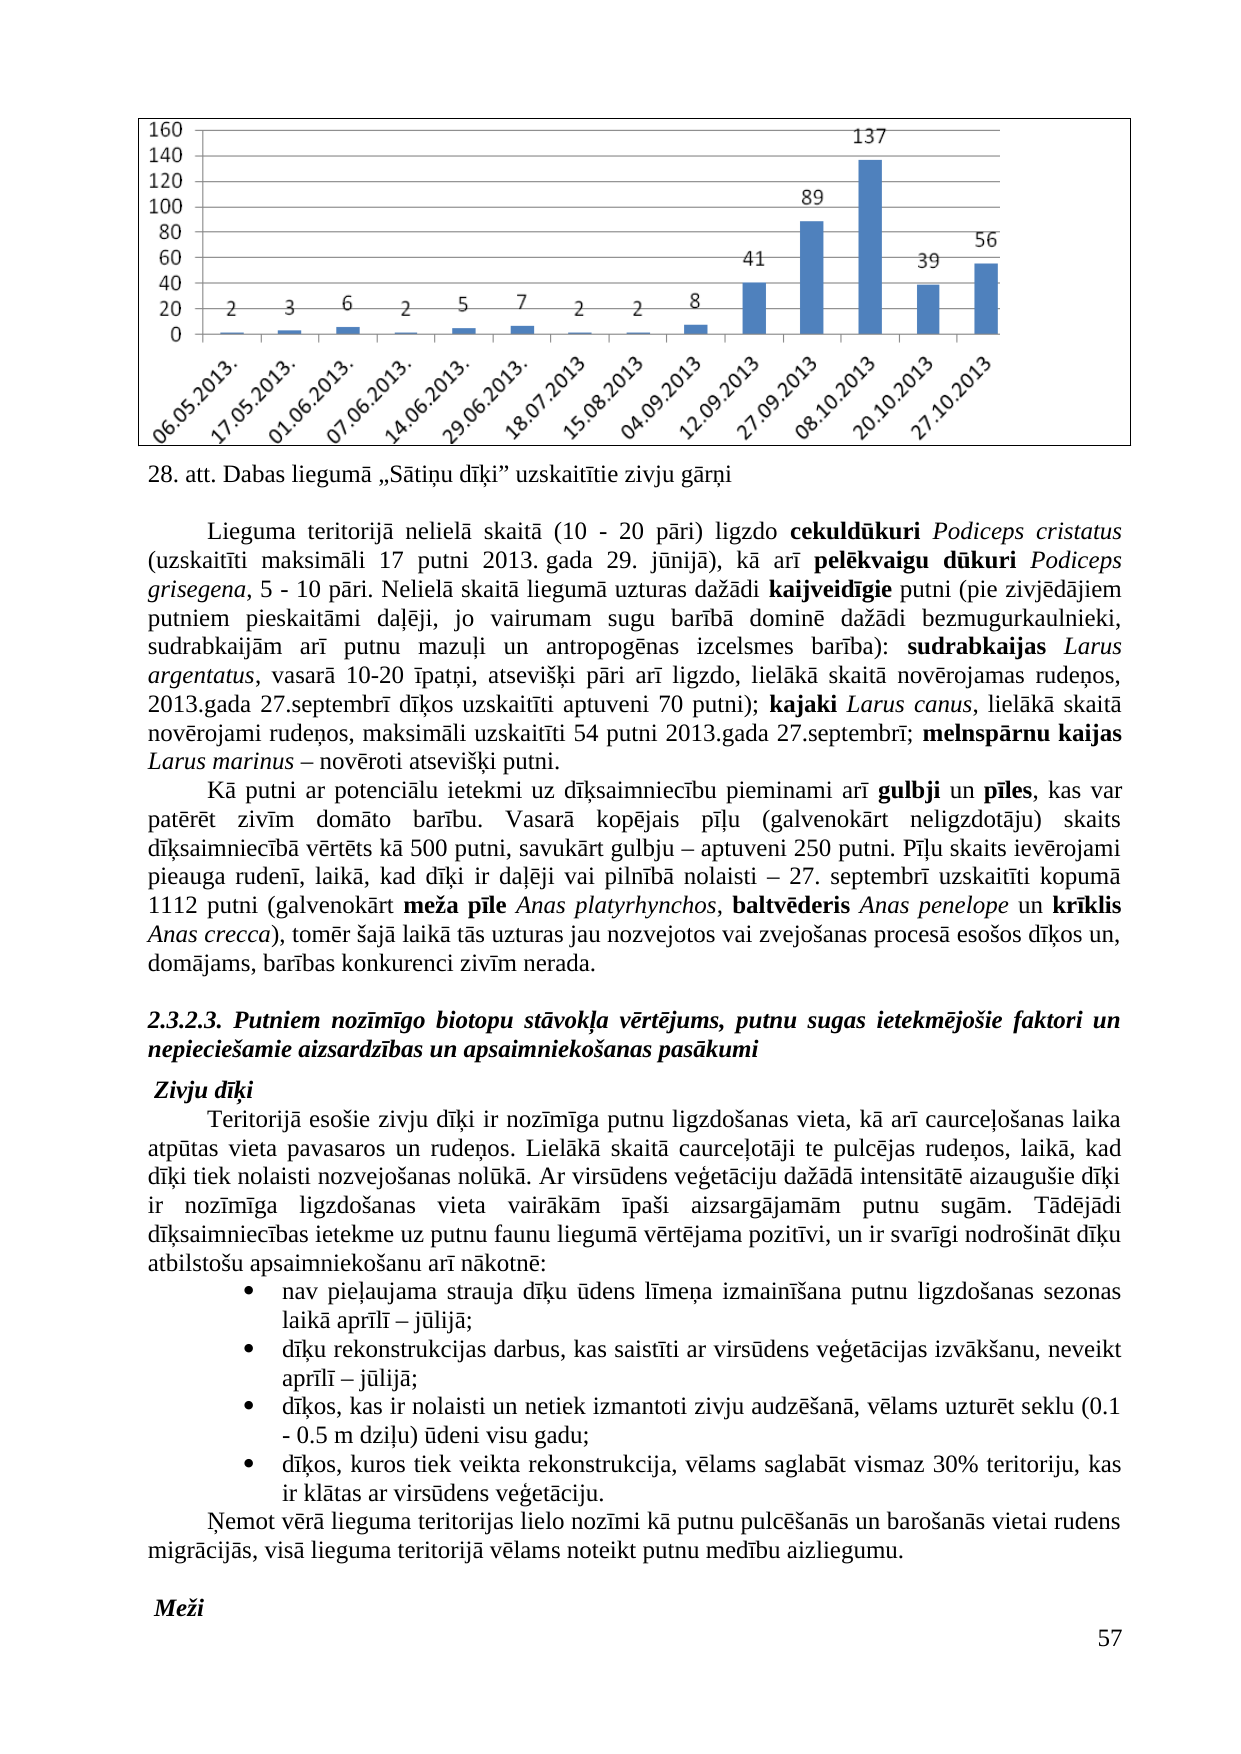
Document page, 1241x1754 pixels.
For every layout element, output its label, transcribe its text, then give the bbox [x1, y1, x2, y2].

text Kā putni ar potenciālu ietekmi uz dīķsaimniecību pieminami arī gulbji un pīles, kas var patērēt zivīm domāto barību. Vasarā kopējais pīļu (galvenokārt neligzdotāju) skaits dīķsaimniecībā vērtēts kā 500 putni, savukārt gulbju – aptuveni 250 putni. Pīļu skaits ievērojami pieauga rudenī, laikā, kad dīķi ir daļēji vai pilnībā nolaisti – 27. septembrī uzskaitīti kopumā 1112 putni (galvenokārt meža pīle Anas platyrhynchos, baltvēderis Anas penelope un krīklis Anas crecca), tomēr šajā laikā tās uzturas jau nozvejotos vai zvejošanas procesā esošos dīķos un, domājams, barības konkurenci zivīm nerada. [148, 775, 1122, 976]
list dīķos, kuros tiek veikta rekonstrukcija, vēlams saglabāt vismaz 30% teritoriju, kas ir klātas ar virsūdens veģetāciju. [244, 1449, 1122, 1506]
text 28. att. Dabas liegumā „Sātiņu dīķi” uzskaitītie zivju gārņi [148, 459, 1122, 488]
list dīķos, kas ir nolaisti un netiek izmantoti zivju audzēšanā, vēlams uzturēt seklu (0.1 - 0.5 m dziļu) ūdeni visu gadu; [244, 1391, 1122, 1449]
text Lieguma teritorijā nelielā skaitā (10 - 20 pāri) ligzdo cekuldūkuri Podiceps cristatus (uzskaitīti maksimāli 17 putni 2013. gada 29. jūnijā), kā arī pelēkvaigu dūkuri Podiceps grisegena, 5 - 10 pāri. Nelielā skaitā liegumā uzturas dažādi kaijveidīgie putni (pie zivjēdājiem putniem pieskaitāmi daļēji, jo vairumam sugu barībā dominē dažādi bezmugurkaulnieki, sudrabkaijām arī putnu mazuļi un antropogēnas izcelsmes barība): sudrabkaijas Larus argentatus, vasarā 10-20 īpatņi, atsevišķi pāri arī ligzdo, lielākā skaitā novērojamas rudeņos, 2013.gada 27.septembrī dīķos uzskaitīti aptuveni 70 putni); kajaki Larus canus, lielākā skaitā novērojami rudeņos, maksimāli uzskaitīti 54 putni 2013.gada 27.septembrī; melnspārnu kaijas Larus marinus – novēroti atsevišķi putni. [148, 516, 1122, 775]
list nav pieļaujama strauja dīķu ūdens līmeņa izmainīšana putnu ligzdošanas sezonas laikā aprīlī – jūlijā; [244, 1276, 1122, 1334]
text 2.3.2.3. Putniem nozīmīgo biotopu stāvokļa vērtējums, putnu sugas ietekmējošie faktori un nepieciešamie aizsardzības un apsaimniekošanas pasākumi [148, 1005, 1122, 1063]
text Zivju dīķi [148, 1075, 1122, 1104]
list dīķu rekonstrukcijas darbus, kas saistīti ar virsūdens veģetācijas izvākšanu, neveikt aprīlī – jūlijā; [244, 1334, 1122, 1391]
text Meži [148, 1593, 1122, 1621]
text Ņemot vērā lieguma teritorijas lielo nozīmi kā putnu pulcēšanās un barošanās vietai rudens migrācijās, visā lieguma teritorijā vēlams noteikt putnu medību aizliegumu. [148, 1506, 1122, 1564]
text Teritorijā esošie zivju dīķi ir nozīmīga putnu ligzdošanas vieta, kā arī caurceļošanas laika atpūtas vieta pavasaros un rudeņos. Lielākā skaitā caurceļotāji te pulcējas rudeņos, laikā, kad dīķi tiek nolaisti nozvejošanas nolūkā. Ar virsūdens veģetāciju dažādā intensitātē aizaugušie dīķi ir nozīmīga ligzdošanas vieta vairākām īpaši aizsargājamām putnu sugām. Tādējādi dīķsaimniecības ietekme uz putnu faunu liegumā vērtējama pozitīvi, un ir svarīgi nodrošināt dīķu atbilstošu apsaimniekošanu arī nākotnē: [148, 1104, 1122, 1276]
picture [147, 121, 1000, 444]
